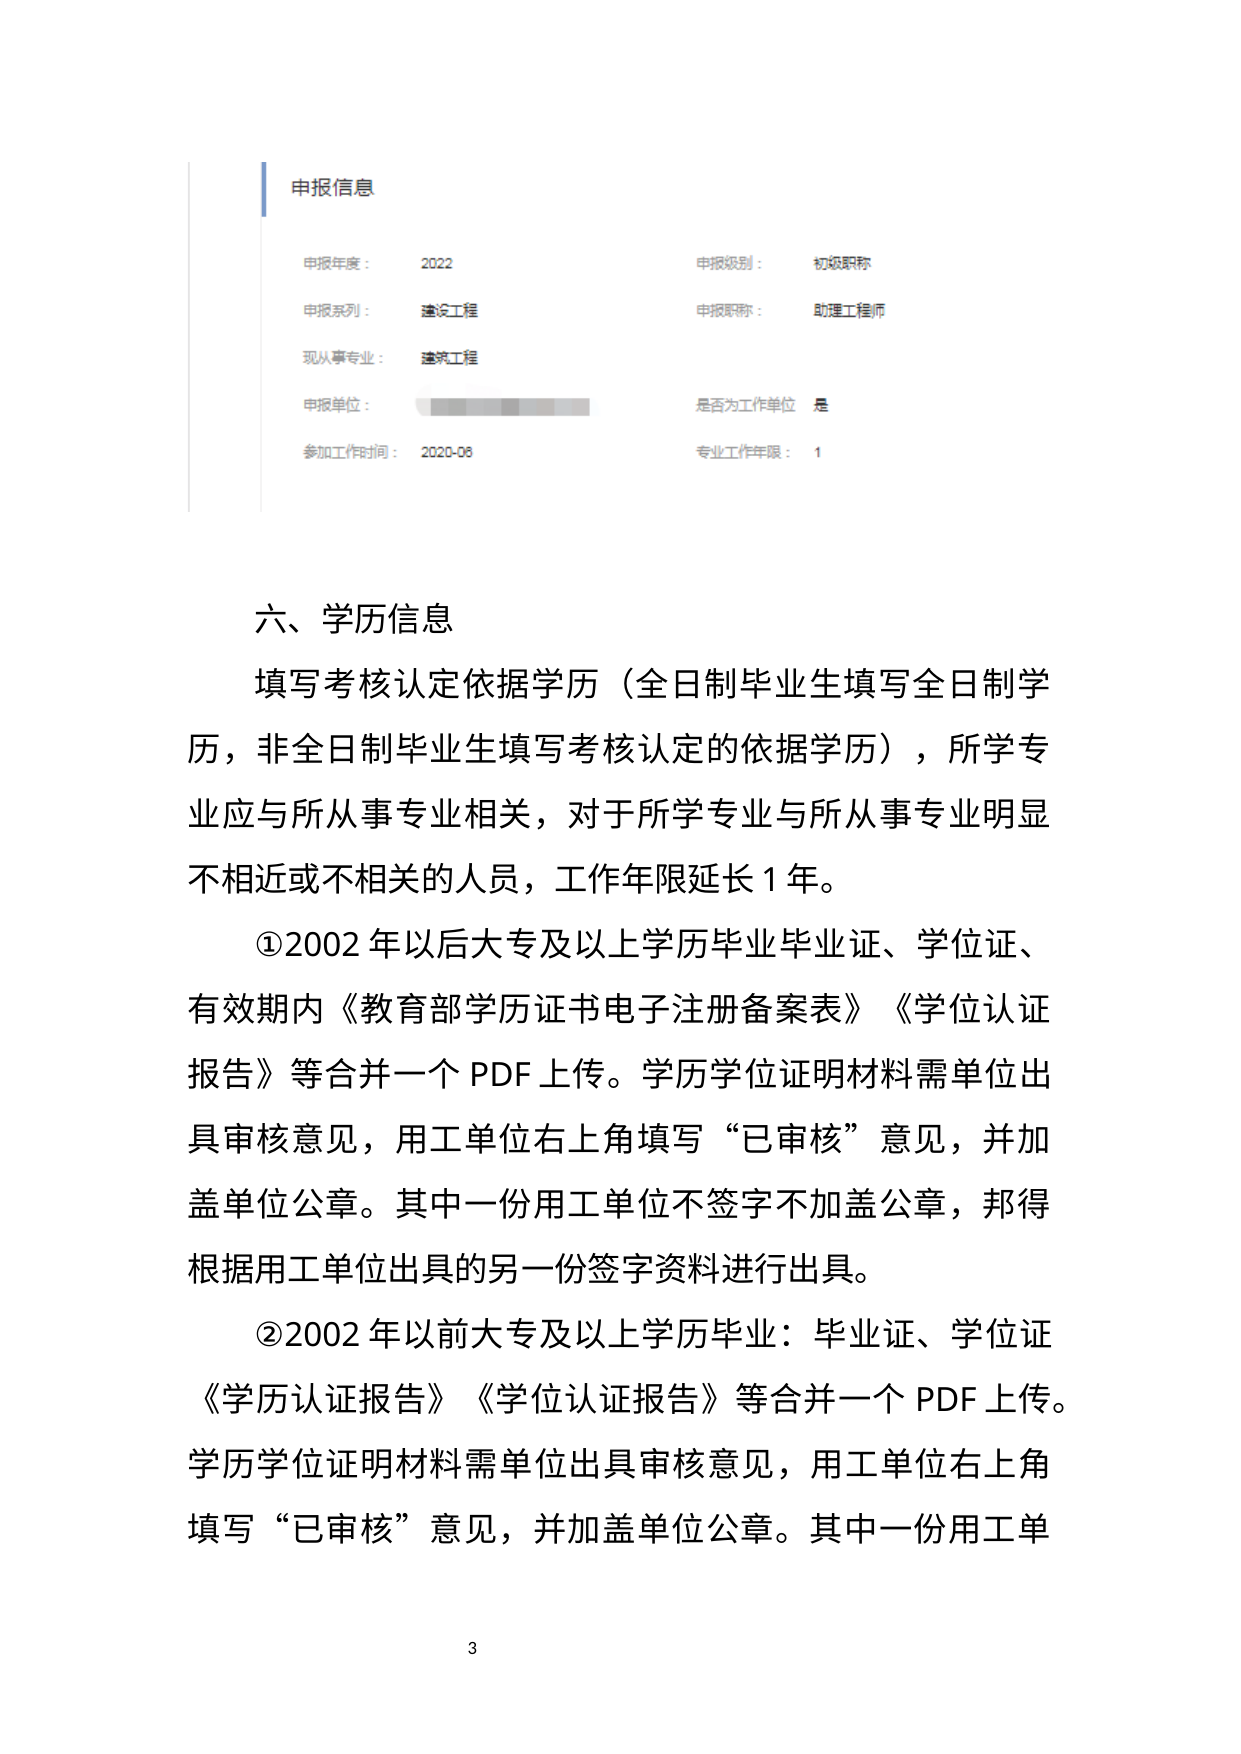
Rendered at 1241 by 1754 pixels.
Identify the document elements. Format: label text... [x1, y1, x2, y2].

picture [187, 162, 1053, 512]
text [187, 1299, 1053, 1559]
text 填写考核认定依据学历（全日制毕业生填写全日制学历，非全日制毕业生填写考核认定的依据学历），所学专业应与所从事专业相关，对于所学专业与所从事专业明显不相近或不相关的人员，工作年限延长1年。 [187, 649, 1053, 909]
text ①2002年以后大专及以上学历毕业毕业证、学位证、有效期内《教育部学历证书电子注册备案表》《学位认证报告》等合并一个PDF上传。学历学位证明材料需单位出具审核意见，用工单位右上角填写“已审核”意见，并加盖单位公章。其中一份用工单位不签字不加盖公章，邦得根据用工单位出具的另一份签字资料进行出具。 [187, 909, 1053, 1299]
text 六、学历信息 [187, 584, 1053, 649]
